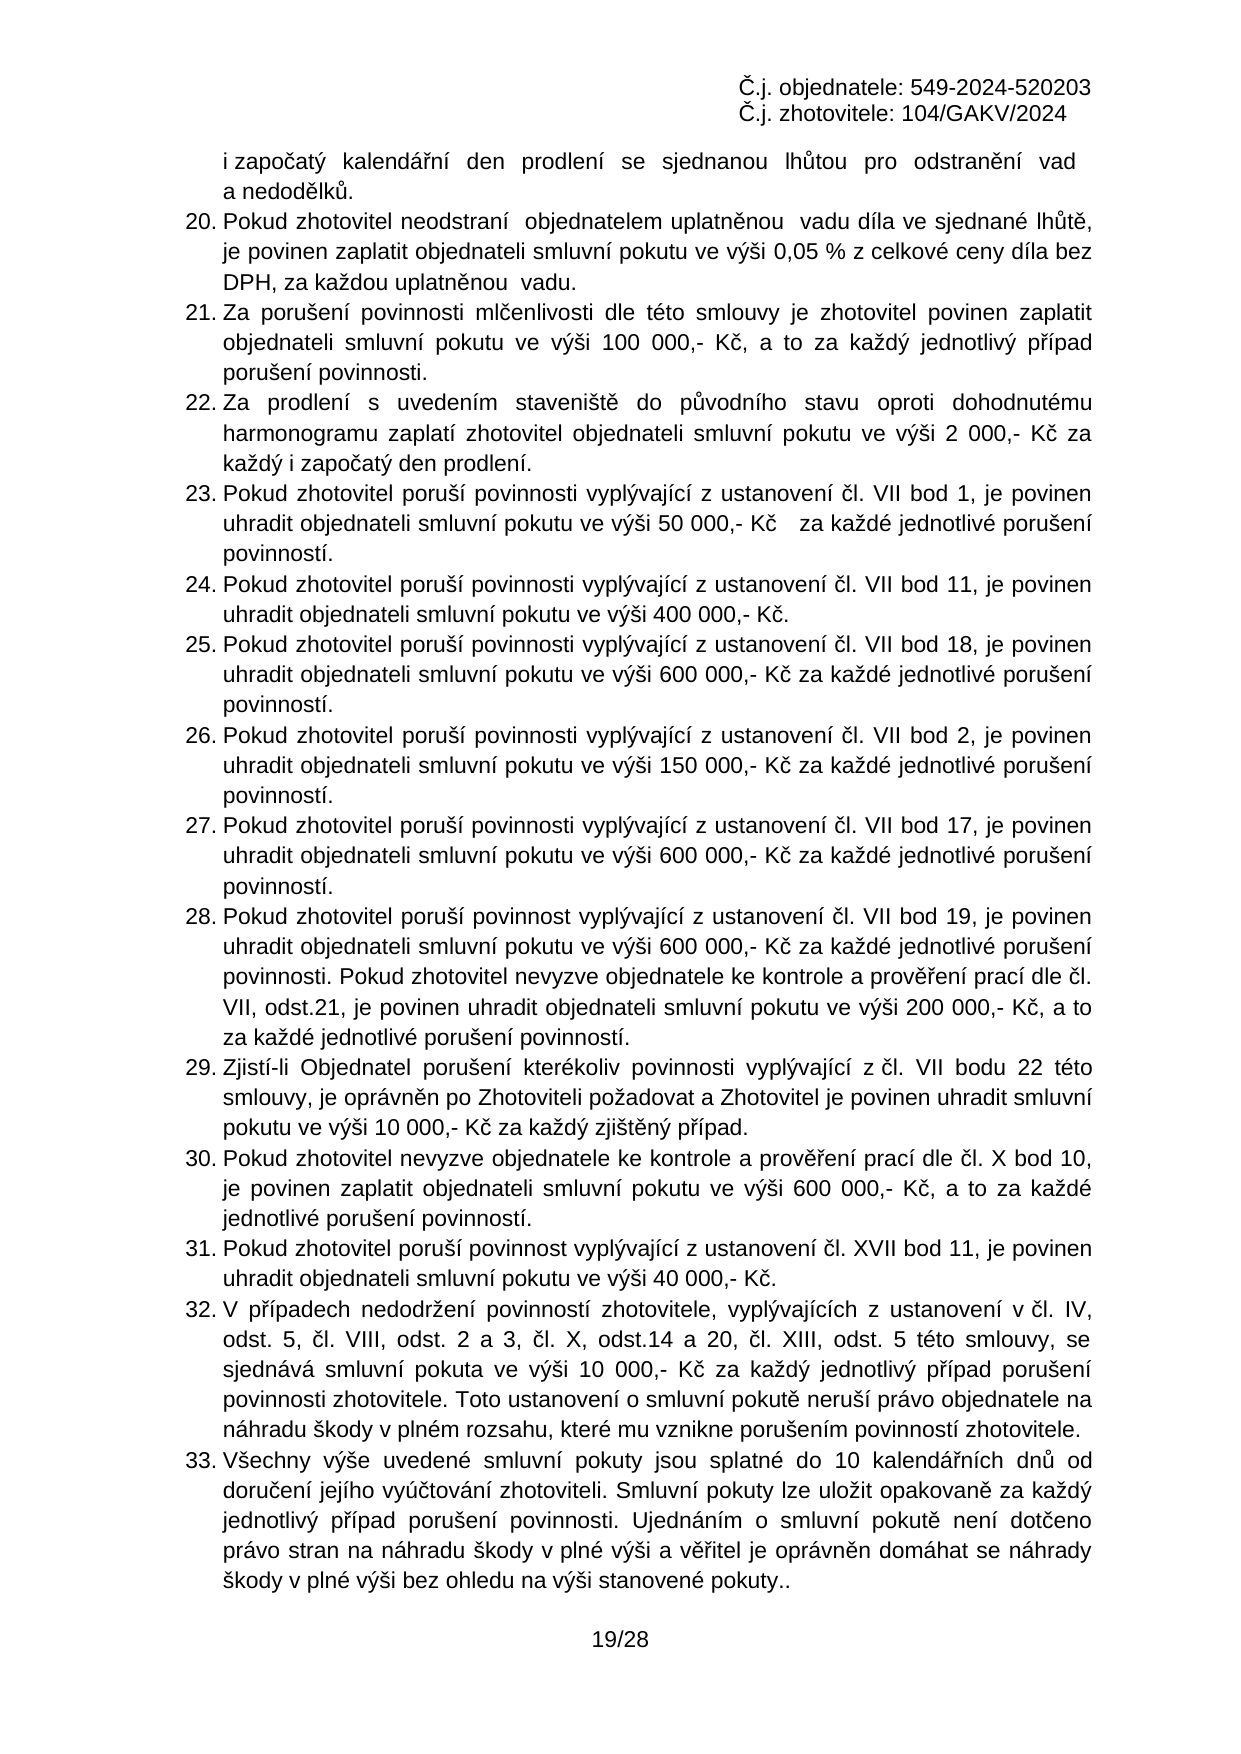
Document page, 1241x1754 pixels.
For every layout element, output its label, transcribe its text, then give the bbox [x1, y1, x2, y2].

list Pokud zhotovitel poruší povinnosti vyplývající z ustanovení čl. VII bod 18, je povinen uhradit objednateli smluvní pokutu ve výši 600 000,- Kč za každé jednotlivé porušení povinností. [185, 631, 1093, 718]
list Pokud zhotovitel poruší povinnost vyplývající z ustanovení čl. XVII bod 11, je povinen uhradit objednateli smluvní pokutu ve výši 40 000,- Kč. [185, 1235, 1093, 1292]
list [185, 148, 1093, 204]
list Pokud zhotovitel poruší povinnosti vyplývající z ustanovení čl. VII bod 17, je povinen uhradit objednateli smluvní pokutu ve výši 600 000,- Kč za každé jednotlivé porušení povinností. [185, 812, 1093, 899]
list Za porušení povinnosti mlčenlivosti dle této smlouvy je zhotovitel povinen zaplatit objednateli smluvní pokutu ve výši 100 000,- Kč, a to za každý jednotlivý případ porušení povinnosti. [185, 299, 1093, 385]
list V případech nedodržení povinností zhotovitele, vyplývajících z ustanovení v čl. IV, odst. 5, čl. VIII, odst. 2 a 3, čl. X, odst.14 a 20, čl. XIII, odst. 5 této smlouvy, se sjednává smluvní pokuta ve výši 10 000,- Kč za každý jednotlivý případ porušení povinnosti zhotovitele. Toto ustanovení o smluvní pokutě neruší právo objednatele na náhradu škody v plném rozsahu, které mu vznikne porušením povinností zhotovitele. [185, 1296, 1093, 1443]
list Pokud zhotovitel poruší povinnosti vyplývající z ustanovení čl. VII bod 1, je povinen uhradit objednateli smluvní pokutu ve výši 50 000,- Kč za každé jednotlivé porušení povinností. [185, 480, 1093, 567]
list Za prodlení s uvedením staveniště do původního stavu oproti dohodnutému harmonogramu zaplatí zhotovitel objednateli smluvní pokutu ve výši 2 000,- Kč za každý i započatý den prodlení. [185, 389, 1093, 476]
list Všechny výše uvedené smluvní pokuty jsou splatné do 10 kalendářních dnů od doručení jejího vyúčtování zhotoviteli. Smluvní pokuty lze uložit opakovaně za každý jednotlivý případ porušení povinnosti. Ujednáním o smluvní pokutě není dotčeno právo stran na náhradu škody v plné výši a věřitel je oprávněn domáhat se náhrady škody v plné výši bez ohledu na výši stanovené pokuty.. [185, 1447, 1093, 1594]
list Pokud zhotovitel poruší povinnosti vyplývající z ustanovení čl. VII bod 2, je povinen uhradit objednateli smluvní pokutu ve výši 150 000,- Kč za každé jednotlivé porušení povinností. [185, 722, 1093, 808]
list Pokud zhotovitel nevyzve objednatele ke kontrole a prověření prací dle čl. X bod 10, je povinen zaplatit objednateli smluvní pokutu ve výši 600 000,- Kč, a to za každé jednotlivé porušení povinností. [185, 1144, 1093, 1231]
list Pokud zhotovitel neodstraní objednatelem uplatněnou vadu díla ve sjednané lhůtě, je povinen zaplatit objednateli smluvní pokutu ve výši 0,05 % z celkové ceny díla bez DPH, za každou uplatněnou vadu. [185, 208, 1093, 295]
list Zjistí-li Objednatel porušení kterékoliv povinnosti vyplývající z čl. VII bodu 22 této smlouvy, je oprávněn po Zhotoviteli požadovat a Zhotovitel je povinen uhradit smluvní pokutu ve výši 10 000,- Kč za každý zjištěný případ. [185, 1054, 1093, 1141]
list Pokud zhotovitel poruší povinnosti vyplývající z ustanovení čl. VII bod 11, je povinen uhradit objednateli smluvní pokutu ve výši 400 000,- Kč. [185, 571, 1093, 627]
list Pokud zhotovitel poruší povinnost vyplývající z ustanovení čl. VII bod 19, je povinen uhradit objednateli smluvní pokutu ve výši 600 000,- Kč za každé jednotlivé porušení povinnosti. Pokud zhotovitel nevyzve objednatele ke kontrole a prověření prací dle čl. VII, odst.21, je povinen uhradit objednateli smluvní pokutu ve výši 200 000,- Kč, a to za každé jednotlivé porušení povinností. [185, 903, 1093, 1050]
